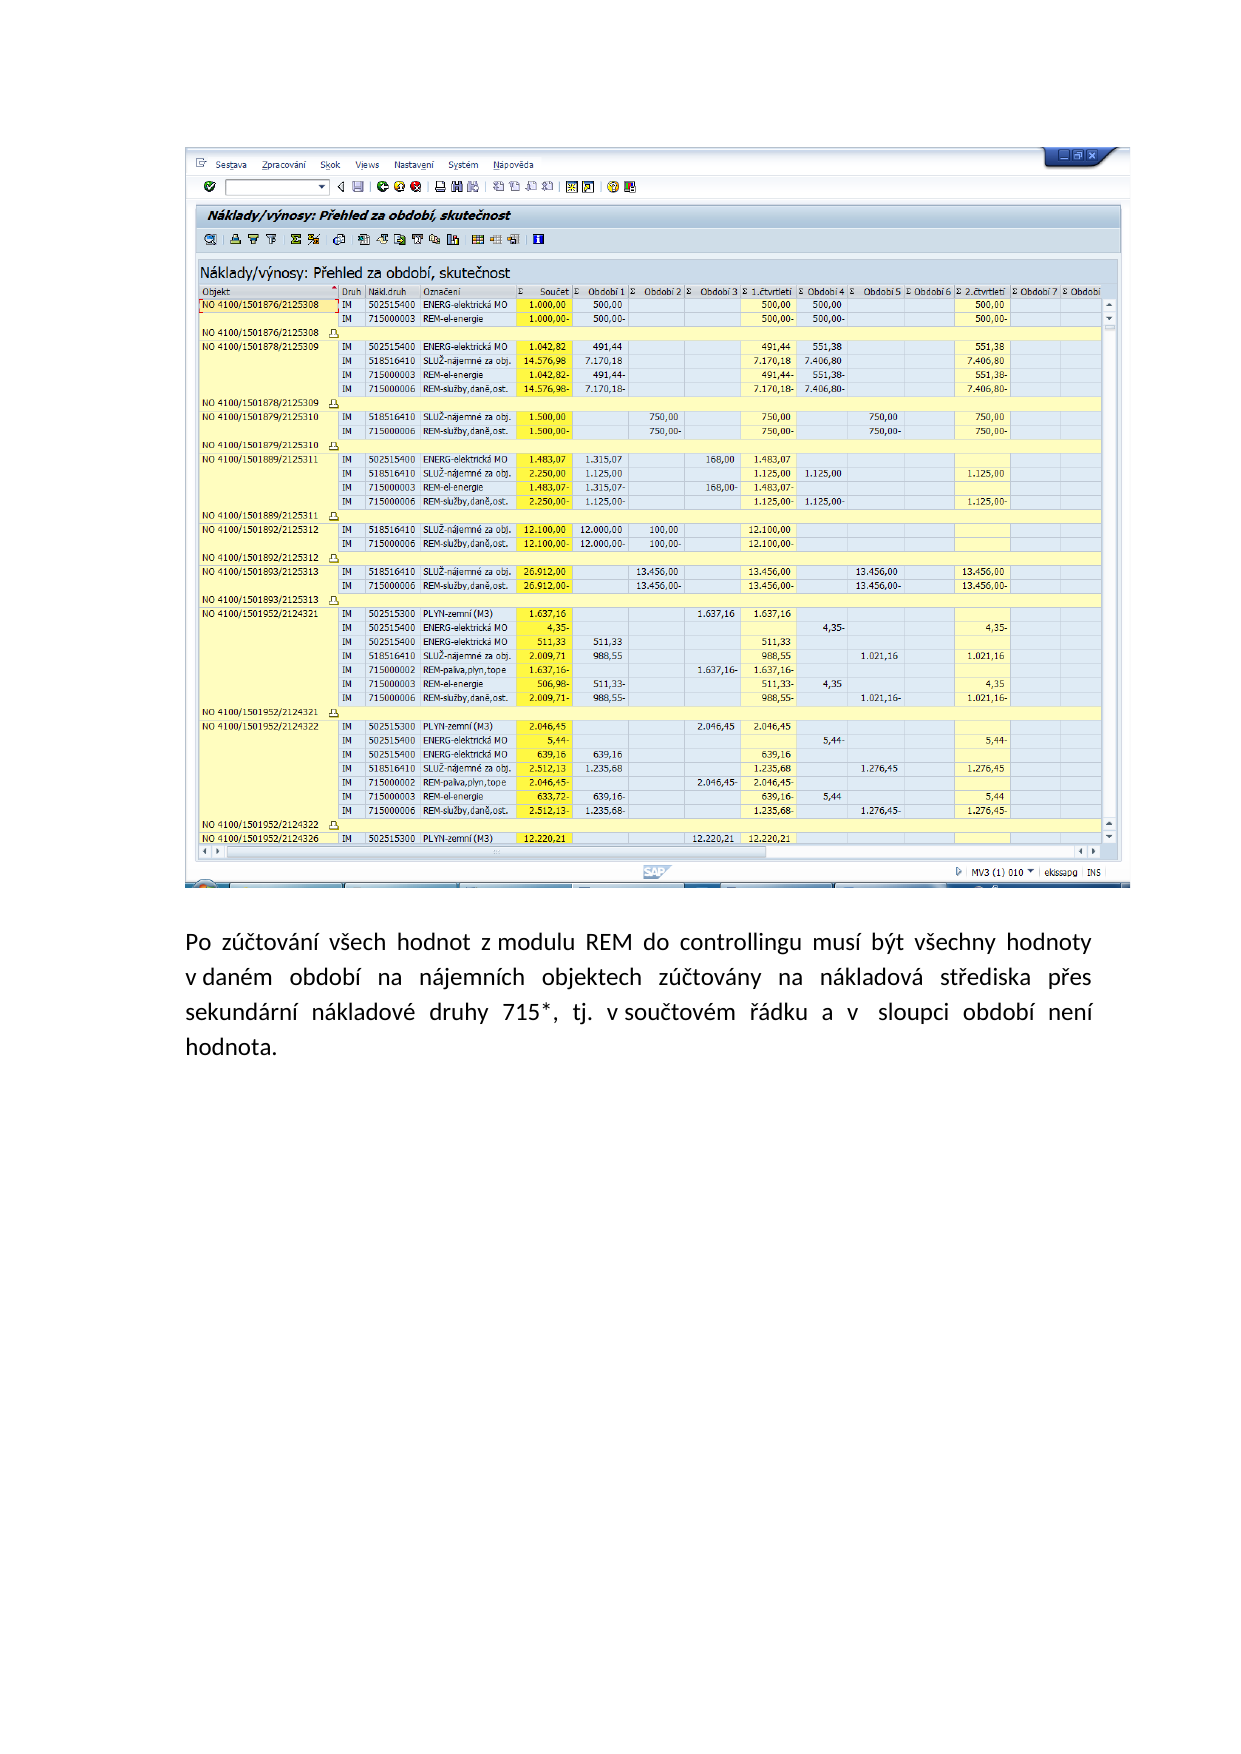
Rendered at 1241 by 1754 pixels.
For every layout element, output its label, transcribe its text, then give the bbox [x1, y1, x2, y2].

picture [185, 147, 1130, 888]
list Po zúčtování všech hodnot z modulu REM do controllingu musí být všechny hodnoty v daném období na nájemních objektech zúčtovány na nákladová střediska přes sekundární nákladové druhy 715*, tj. v součtovém řádku a v sloupci období není hodnota. [185, 926, 1093, 1062]
